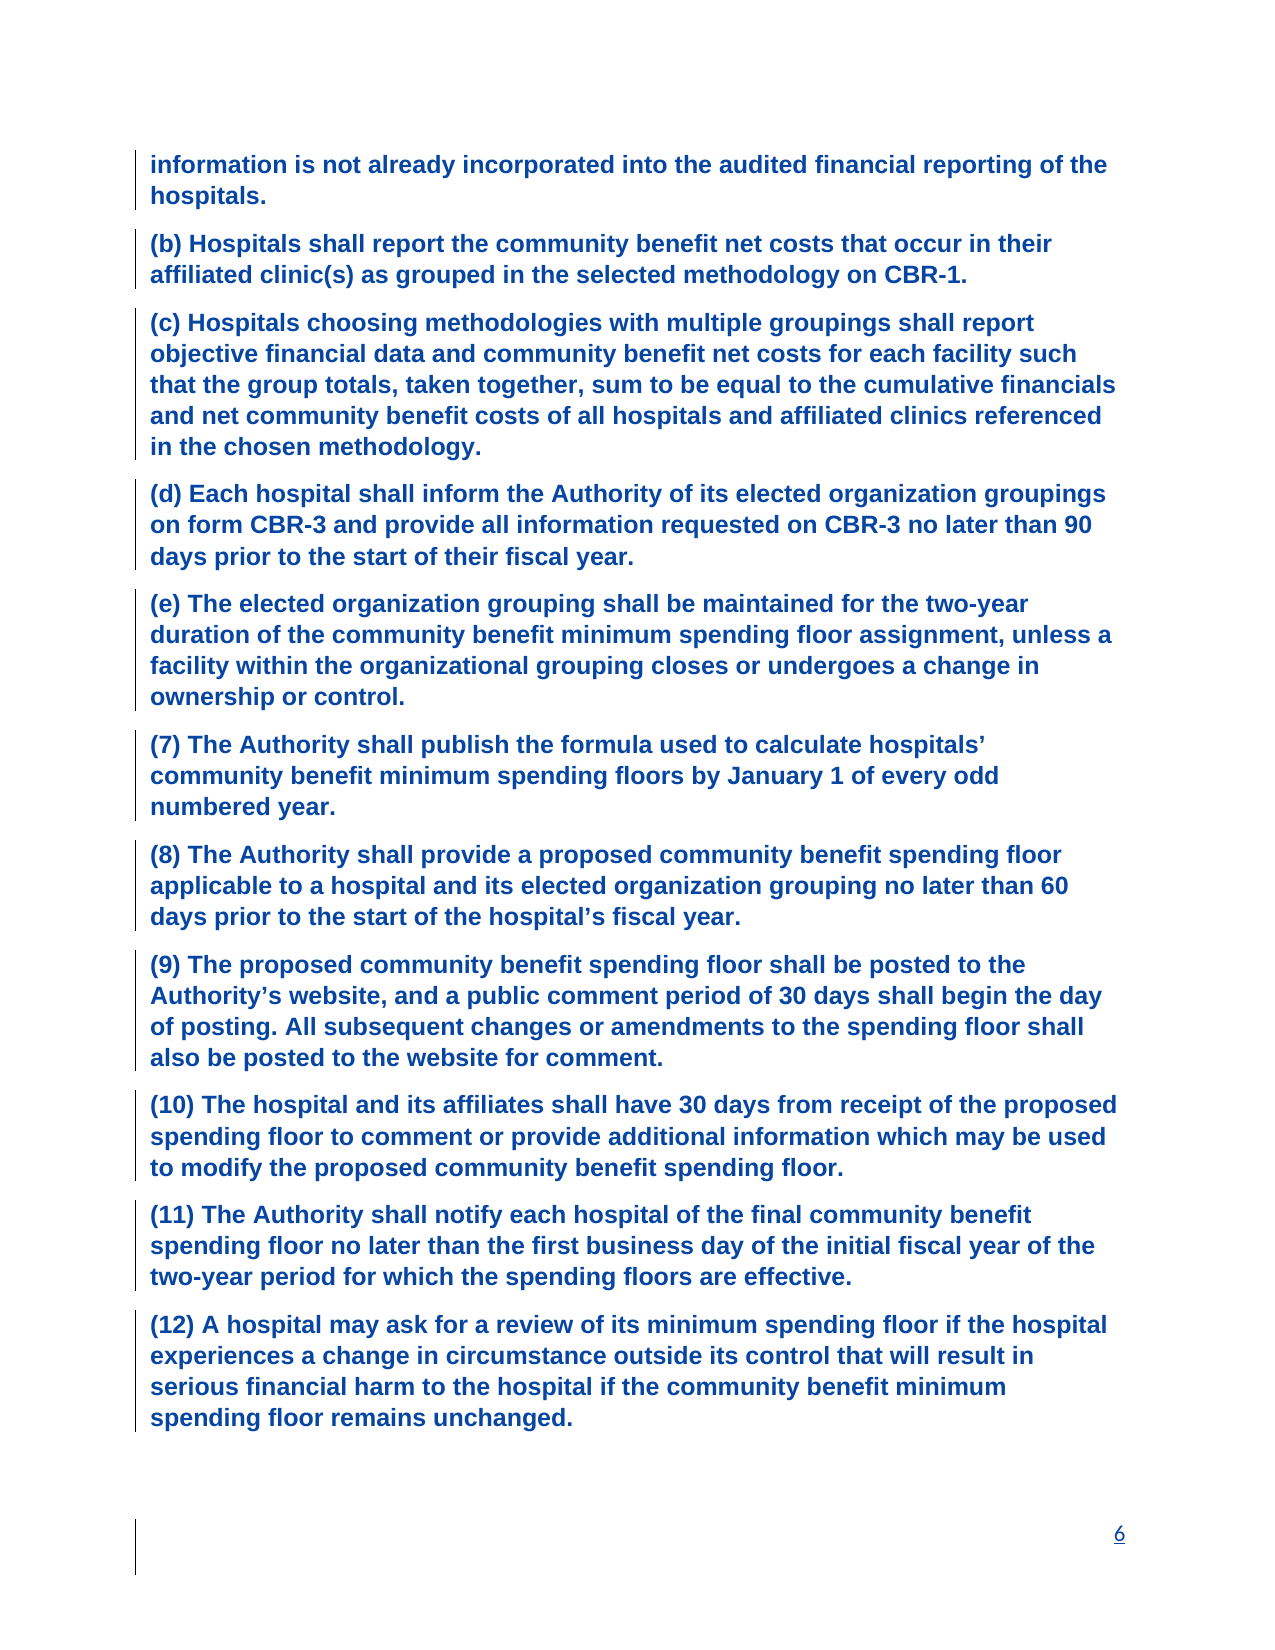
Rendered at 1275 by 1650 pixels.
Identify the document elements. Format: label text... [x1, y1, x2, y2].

text (10) The hospital and its affiliates shall have 30 days from receipt of the proposed spending floor to comment or provide additional information which may be used to modify the proposed community benefit spending floor. [150, 1090, 1125, 1181]
text (b) Hospitals shall report the community benefit net costs that occur in their affiliated clinic(s) as grouped in the selected methodology on CBR-1. [150, 229, 1125, 288]
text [150, 150, 1125, 210]
text (8) The Authority shall provide a proposed community benefit spending floor applicable to a hospital and its elected organization grouping no later than 60 days prior to the start of the hospital’s fiscal year. [150, 840, 1125, 931]
text (c) Hospitals choosing methodologies with multiple groupings shall report objective financial data and community benefit net costs for each facility such that the group totals, taken together, sum to be equal to the cumulative financials and net community benefit costs of all hospitals and affiliated clinics referenced in the chosen methodology. [150, 307, 1125, 460]
text (7) The Authority shall publish the formula used to calculate hospitals’ community benefit minimum spending floors by January 1 of every odd numbered year. [150, 730, 1125, 821]
text (11) The Authority shall notify each hospital of the final community benefit spending floor no later than the first business day of the initial fiscal year of the two-year period for which the spending floors are effective. [150, 1200, 1125, 1291]
text (9) The proposed community benefit spending floor shall be posted to the Authority’s website, and a public comment period of 30 days shall begin the day of posting. All subsequent changes or amendments to the spending floor shall also be posted to the website for comment. [150, 949, 1125, 1071]
text (12) A hospital may ask for a review of its minimum spending floor if the hospital experiences a change in circumstance outside its control that will result in serious financial harm to the hospital if the community benefit minimum spending floor remains unchanged. [150, 1310, 1125, 1432]
text (d) Each hospital shall inform the Authority of its elected organization groupings on form CBR-3 and provide all information requested on CBR-3 no later than 90 days prior to the start of their fiscal year. [150, 479, 1125, 570]
text (e) The elected organization grouping shall be maintained for the two-year duration of the community benefit minimum spending floor assignment, unless a facility within the organizational grouping closes or undergoes a change in ownership or control. [150, 589, 1125, 711]
